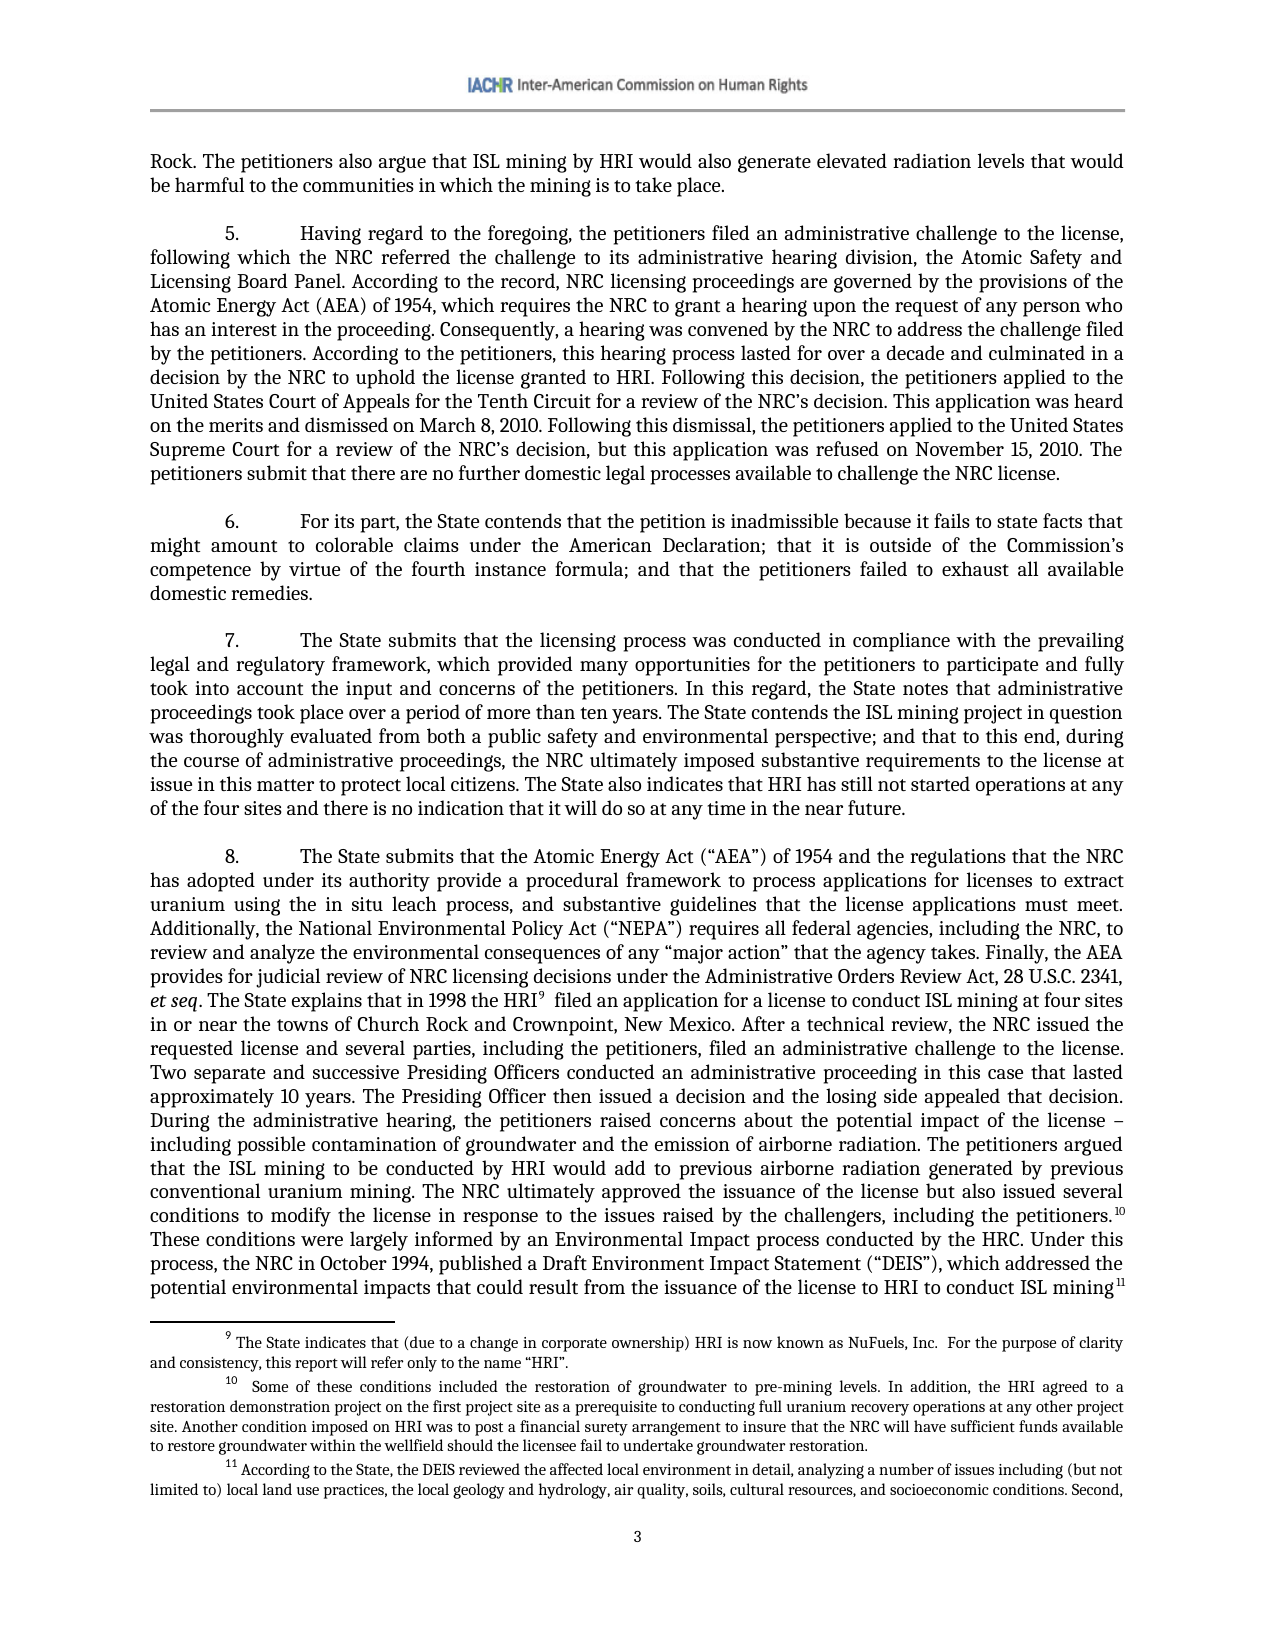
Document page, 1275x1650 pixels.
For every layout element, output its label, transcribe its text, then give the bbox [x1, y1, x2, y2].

picture [456, 75, 819, 95]
list The State submits that the licensing process was conducted in compliance with the prevailing legal and regulatory framework, which provided many opportunities for the petitioners to participate and fully took into account the input and concerns of the petitioners. In this regard, the State notes that administrative proceedings took place over a period of more than ten years. The State contends the ISL mining project in question was thoroughly evaluated from both a public safety and environmental perspective; and that to this end, during the course of administrative proceedings, the NRC ultimately imposed substantive requirements to the license at issue in this matter to protect local citizens. The State also indicates that HRI has still not started operations at any of the four sites and there is no indication that it will do so at any time in the near future. [150, 629, 1125, 821]
list For its part, the State contends that the petition is inadmissible because it fails to state facts that might amount to colorable claims under the American Declaration; that it is outside of the Commission’s competence by virtue of the fourth instance formula; and that the petitioners failed to exhaust all available domestic remedies. [150, 509, 1125, 605]
list Having regard to the foregoing, the petitioners filed an administrative challenge to the license, following which the NRC referred the challenge to its administrative hearing division, the Atomic Safety and Licensing Board Panel. According to the record, NRC licensing proceedings are governed by the provisions of the Atomic Energy Act (AEA) of 1954, which requires the NRC to grant a hearing upon the request of any person who has an interest in the proceeding. Consequently, a hearing was convened by the NRC to address the challenge filed by the petitioners. According to the petitioners, this hearing process lasted for over a decade and culminated in a decision by the NRC to uphold the license granted to HRI. Following this decision, the petitioners applied to the United States Court of Appeals for the Tenth Circuit for a review of the NRC’s decision. This application was heard on the merits and dismissed on March 8, 2010. Following this dismissal, the petitioners applied to the United States Supreme Court for a review of the NRC’s decision, but this application was refused on November 15, 2010. The petitioners submit that there are no further domestic legal processes available to challenge the NRC license. [150, 222, 1125, 485]
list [150, 845, 1125, 1300]
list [150, 150, 1125, 198]
